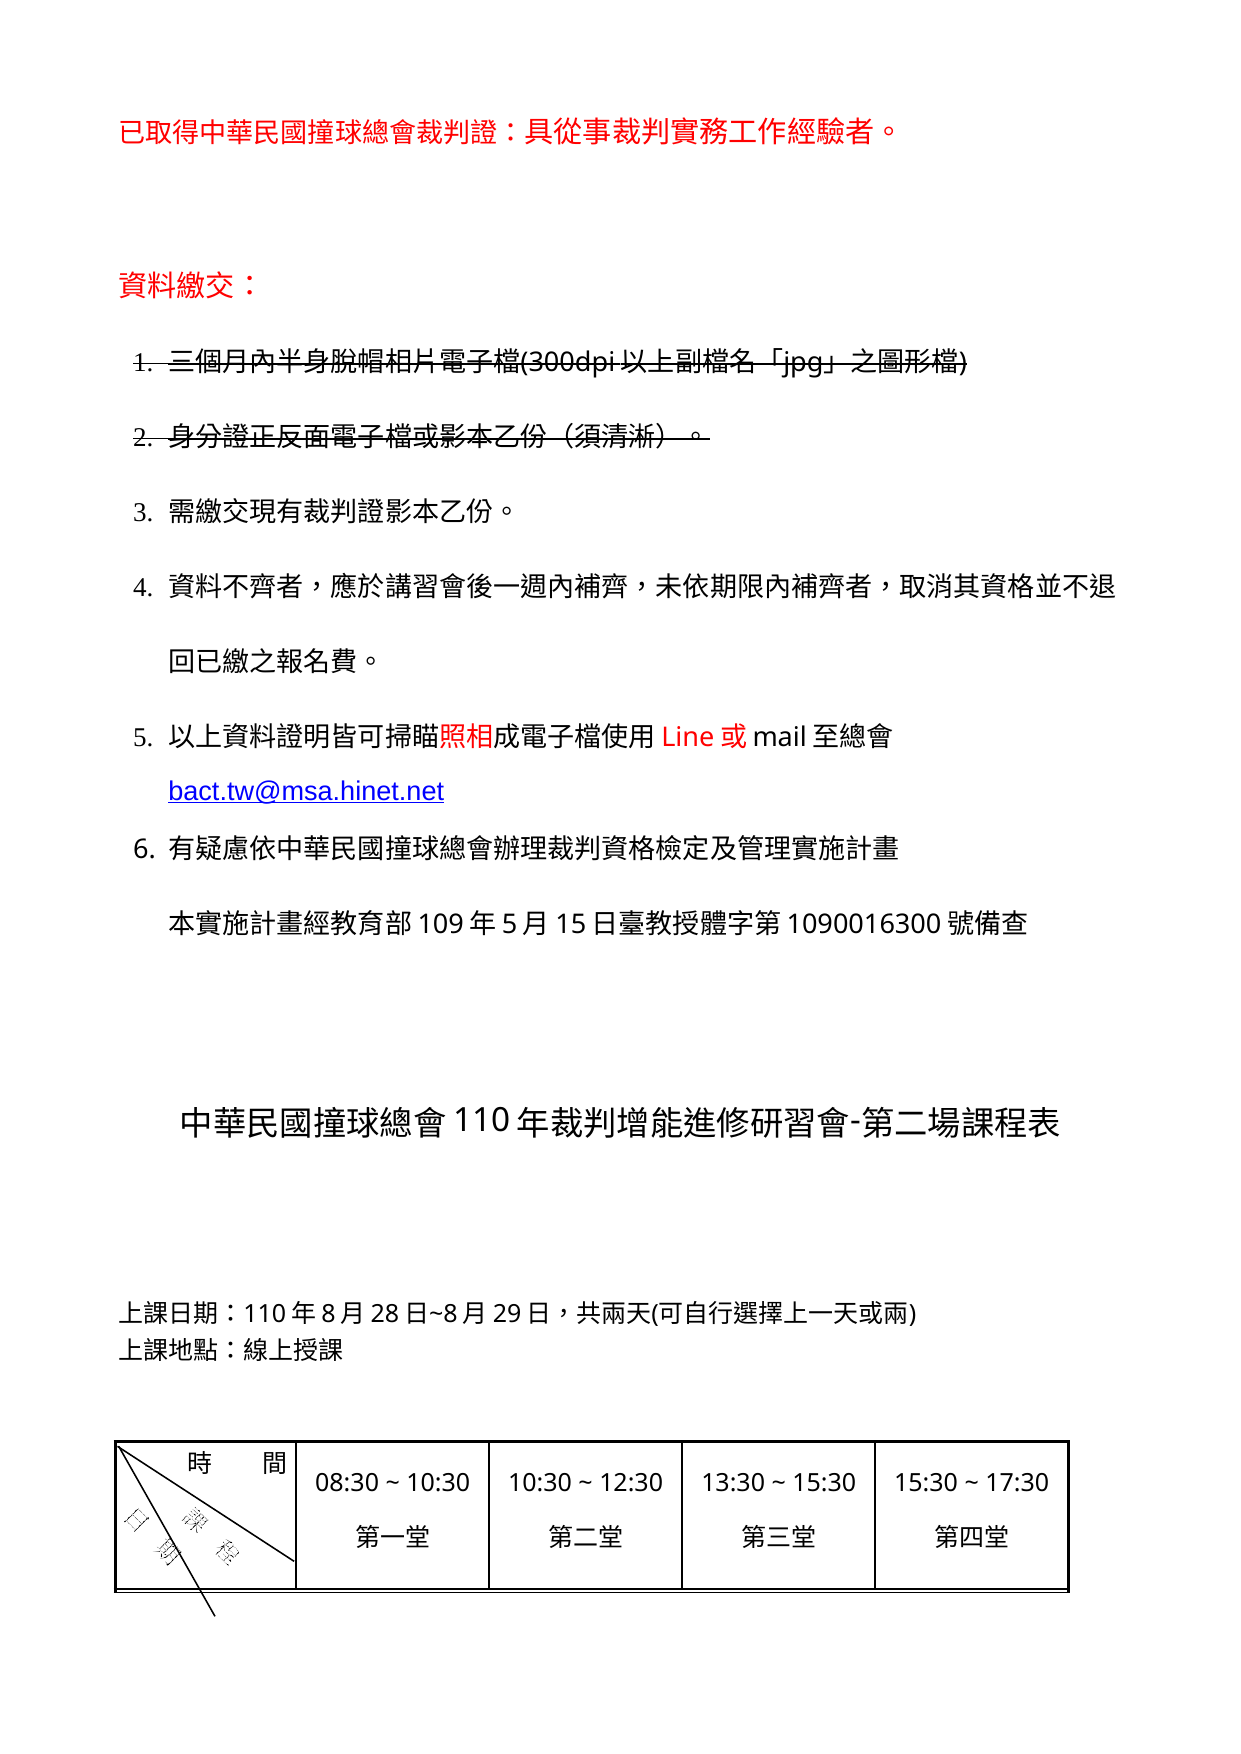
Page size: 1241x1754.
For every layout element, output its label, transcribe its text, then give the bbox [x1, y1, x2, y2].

list 三個月內半身脫帽相片電子檔(300dpi以上副檔名「jpg」之圖形檔) [133, 322, 1122, 397]
table_header 08:30 ~ 10:30 第一堂 [297, 1443, 488, 1588]
list 本實施計畫經教育部109年5月15日臺教授體字第1090016300號備查 [168, 884, 1122, 959]
list 有疑慮依中華民國撞球總會辦理裁判資格檢定及管理實施計畫 [133, 809, 1122, 884]
text 上課日期：110年8月28日~8月29日，共兩天(可自行選擇上一天或兩) [118, 1293, 1122, 1330]
text 資料繳交： [118, 247, 1122, 322]
text 上課地點：線上授課 [118, 1330, 1122, 1368]
list 以上資料證明皆可掃瞄照相成電子檔使用Line或mail至總會 bact.tw@msa.hinet.net [133, 697, 1122, 809]
table_header 13:30 ~ 15:30 第三堂 [683, 1443, 874, 1588]
text 中華民國撞球總會110年裁判增能進修研習會-第二場課程表 [118, 1034, 1122, 1147]
text 已取得中華民國撞球總會裁判證：具從事裁判實務工作經驗者。 [118, 108, 1122, 151]
table_header 時 間 [117, 1443, 295, 1560]
list 需繳交現有裁判證影本乙份。 [133, 472, 1122, 547]
table_header 10:30 ~ 12:30 第二堂 [490, 1443, 681, 1588]
table_header 時 間 [124, 1453, 295, 1588]
list 身分證正反面電子檔或影本乙份（須清淅）。 [133, 397, 1122, 472]
table_header 15:30 ~ 17:30 第四堂 [876, 1443, 1067, 1588]
table_header 時 間 [117, 1448, 197, 1588]
list 資料不齊者，應於講習會後一週內補齊，未依期限內補齊者，取消其資格並不退回已繳之報名費。 [133, 547, 1122, 697]
